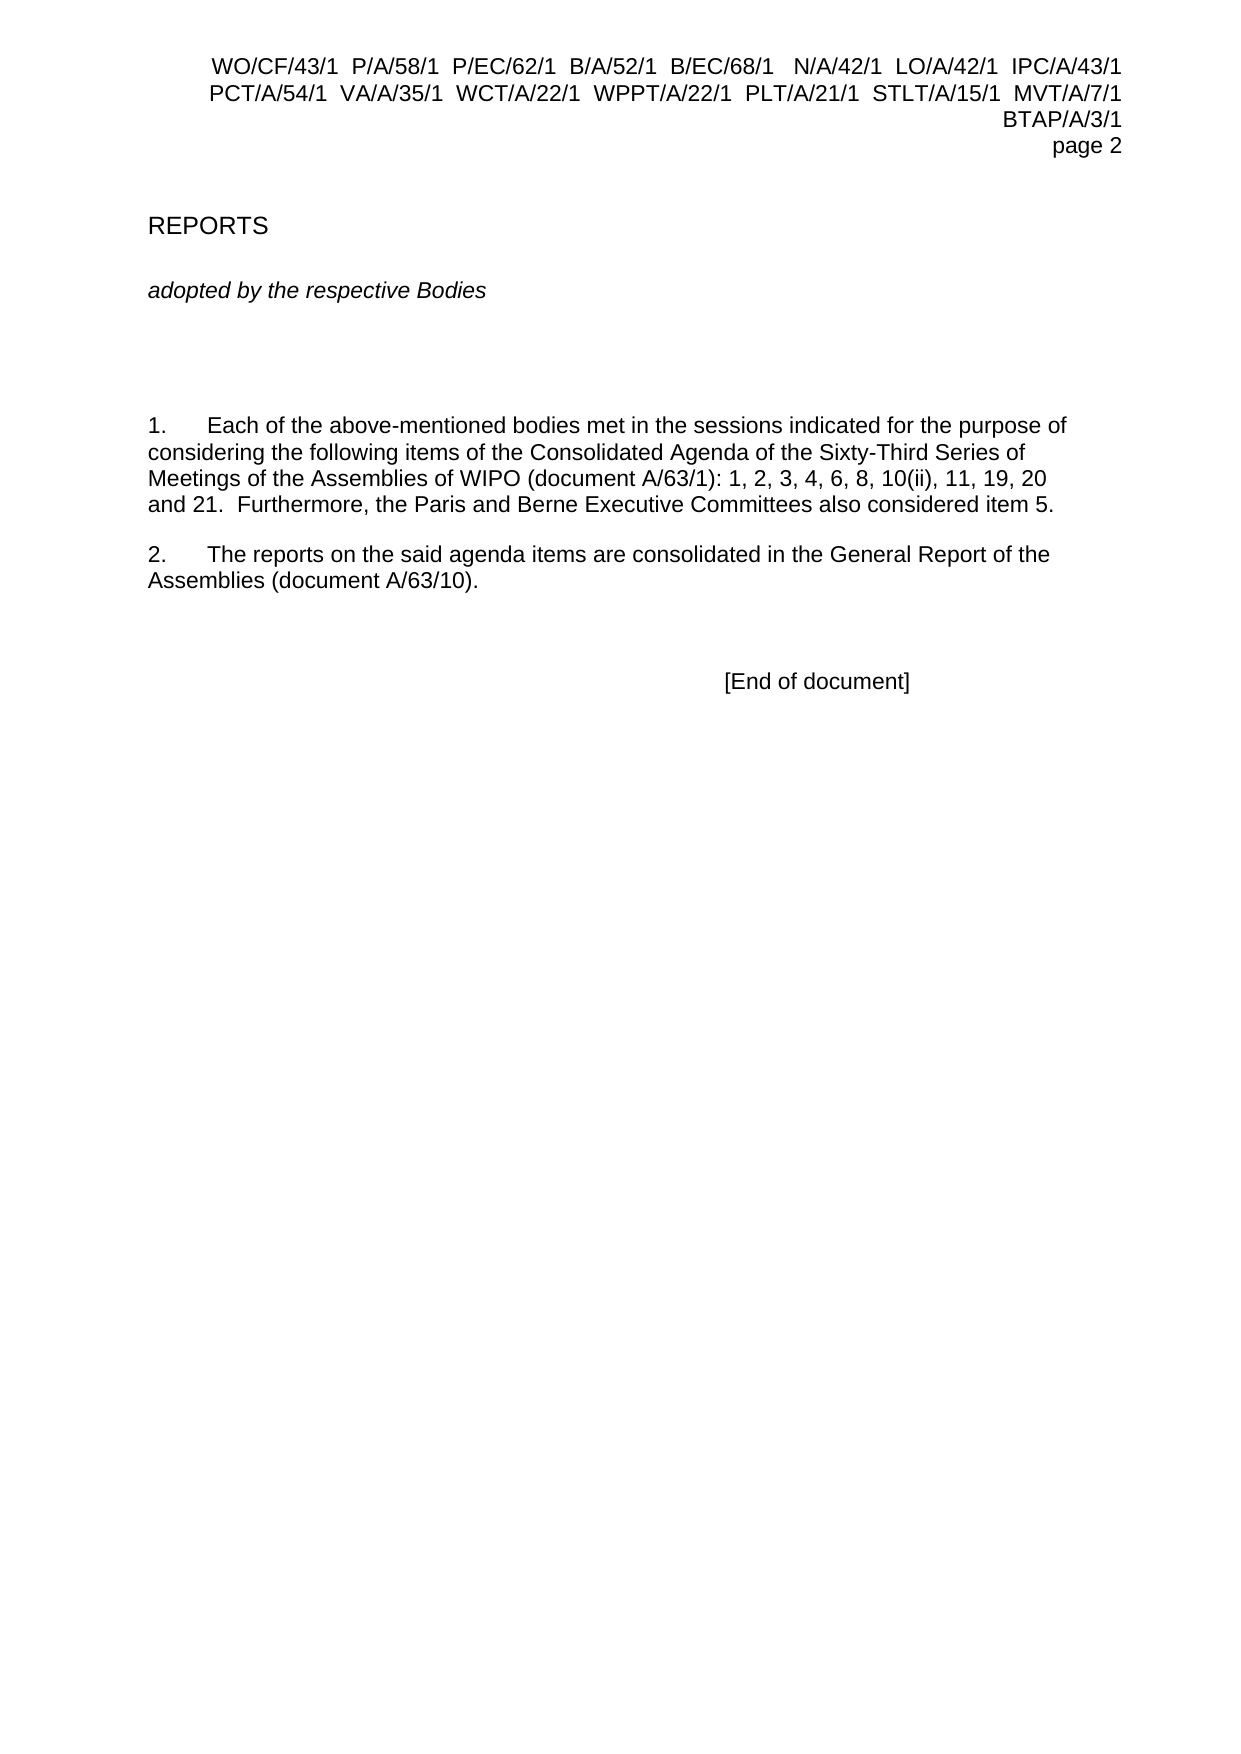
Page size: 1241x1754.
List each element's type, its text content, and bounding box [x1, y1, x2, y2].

text adopted by the respective Bodies [148, 277, 1122, 304]
text REPORTS [148, 211, 1122, 240]
text [End of document] [724, 668, 1122, 694]
list Each of the above-mentioned bodies met in the sessions indicated for the purpose of considering the following items of the Consolidated Agenda of the Sixty-Third Series of Meetings of the Assemblies of WIPO (document A/63/1): 1, 2, 3, 4, 6, 8, 10(ii), 11, 19, 20 and 21. Furthermore, the Paris and Berne Executive Committees also considered item 5. [148, 412, 1122, 518]
list The reports on the said agenda items are consolidated in the General Report of the Assemblies (document A/63/10). [148, 541, 1122, 593]
